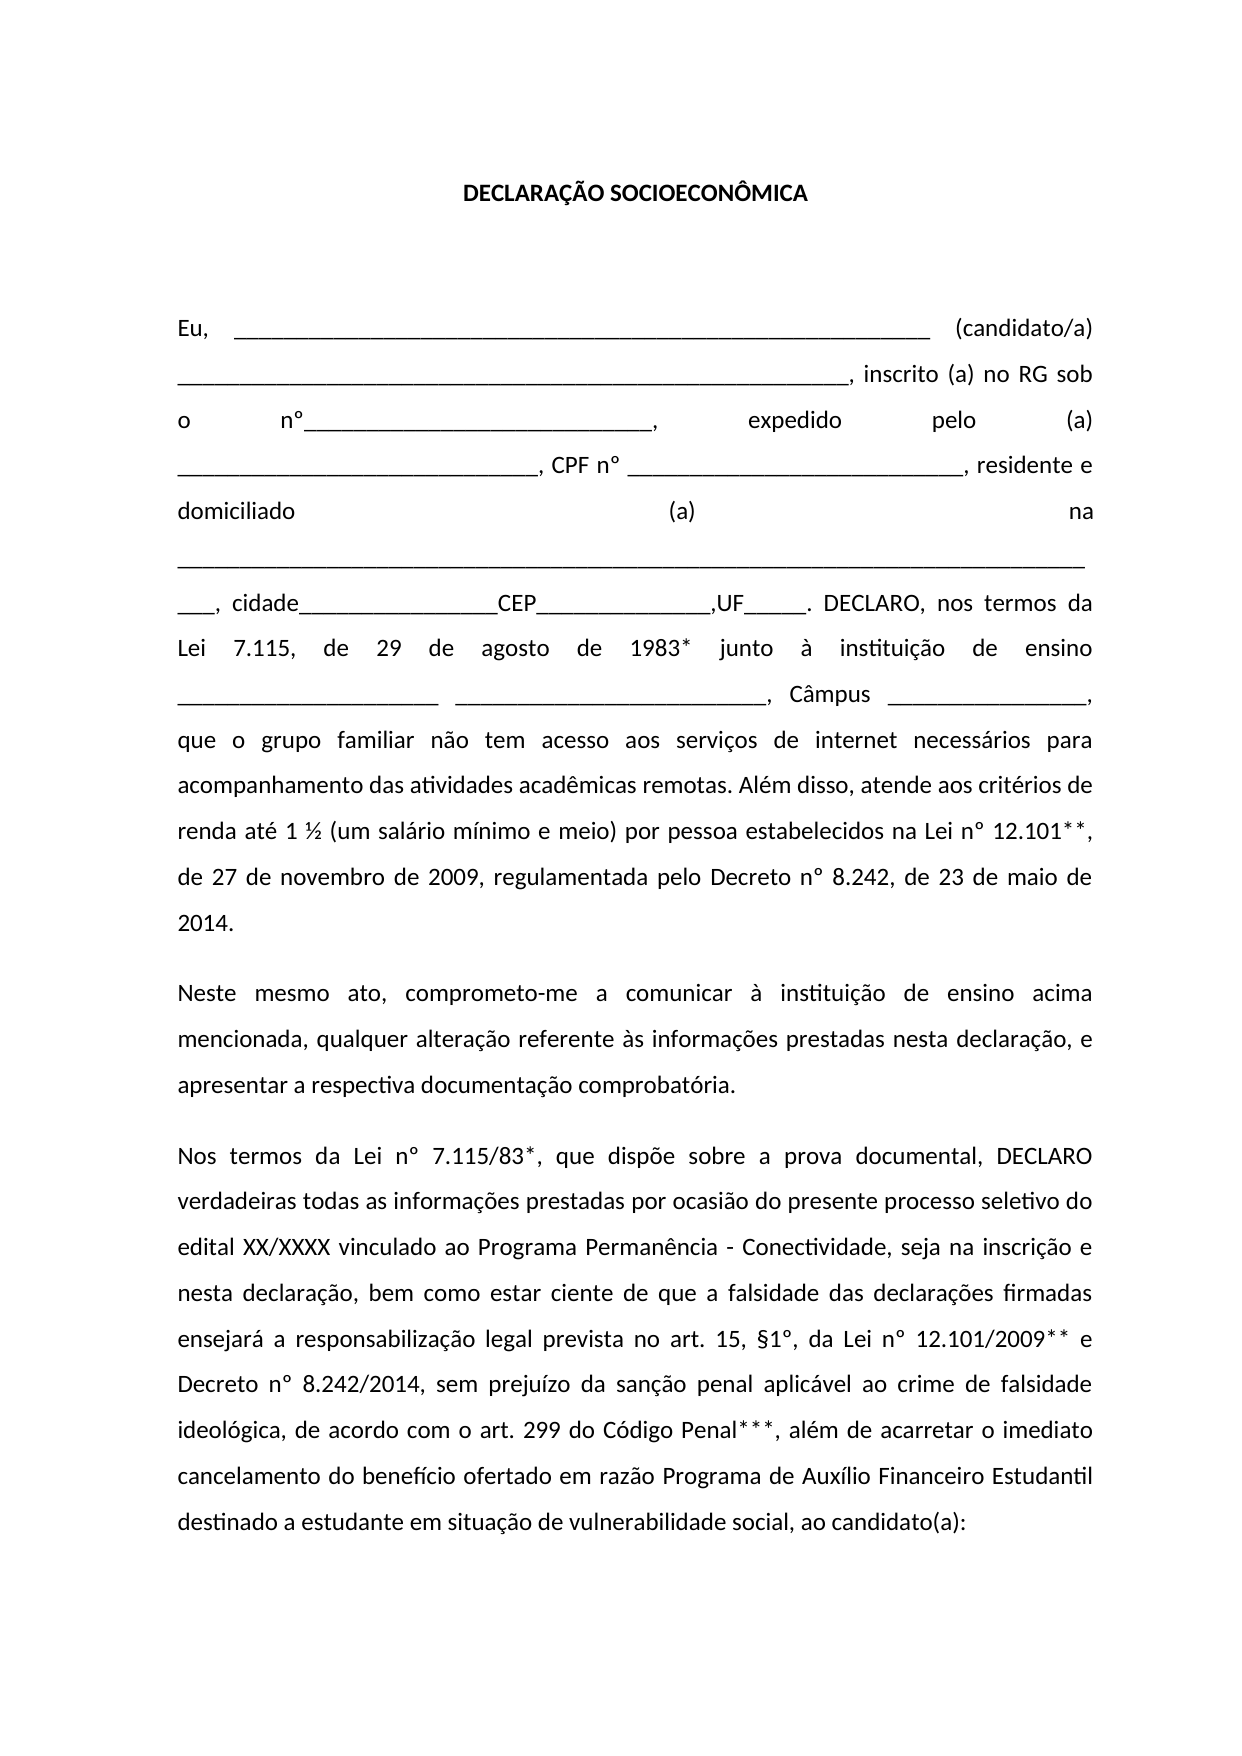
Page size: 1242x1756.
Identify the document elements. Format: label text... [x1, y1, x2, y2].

text Nos termos da Lei nº 7.115/83*, que dispõe sobre a prova documental, DECLARO verdadeiras todas as informações prestadas por ocasião do presente processo seletivo do edital XX/XXXX vinculado ao Programa Permanência - Conectividade, seja na inscrição e nesta declaração, bem como estar ciente de que a falsidade das declarações firmadas ensejará a responsabilização legal prevista no art. 15, §1º, da Lei nº 12.101/2009** e Decreto nº 8.242/2014, sem prejuízo da sanção penal aplicável ao crime de falsidade ideológica, de acordo com o art. 299 do Código Penal***, além de acarretar o imediato cancelamento do benefício ofertado em razão Programa de Auxílio Financeiro Estudantil destinado a estudante em situação de vulnerabilidade social, ao candidato(a): [177, 1140, 1094, 1536]
text Neste mesmo ato, comprometo-me a comunicar à instituição de ensino acima mencionada, qualquer alteração referente às informações prestadas nesta declaração, e apresentar a respectiva documentação comprobatória. [177, 978, 1094, 1099]
text DECLARAÇÃO SOCIOECONÔMICA [177, 177, 1094, 208]
text Eu, ________________________________________________________ (candidato/a) ______________________________________________________, inscrito (a) no RG sob o nº____________________________, expedido pelo (a) _____________________________, CPF nº ___________________________, residente e domiciliado (a) na ____________________________________________________________________________, cidade________________CEP______________,UF_____. DECLARO, nos termos da Lei 7.115, de 29 de agosto de 1983* junto à instituição de ensino _____________________ _________________________, Câmpus ________________, que o grupo familiar não tem acesso aos serviços de internet necessários para acompanhamento das atividades acadêmicas remotas. Além disso, atende aos critérios de renda até 1 ½ (um salário mínimo e meio) por pessoa estabelecidos na Lei nº 12.101**, de 27 de novembro de 2009, regulamentada pelo Decreto nº 8.242, de 23 de maio de 2014. [177, 312, 1094, 937]
